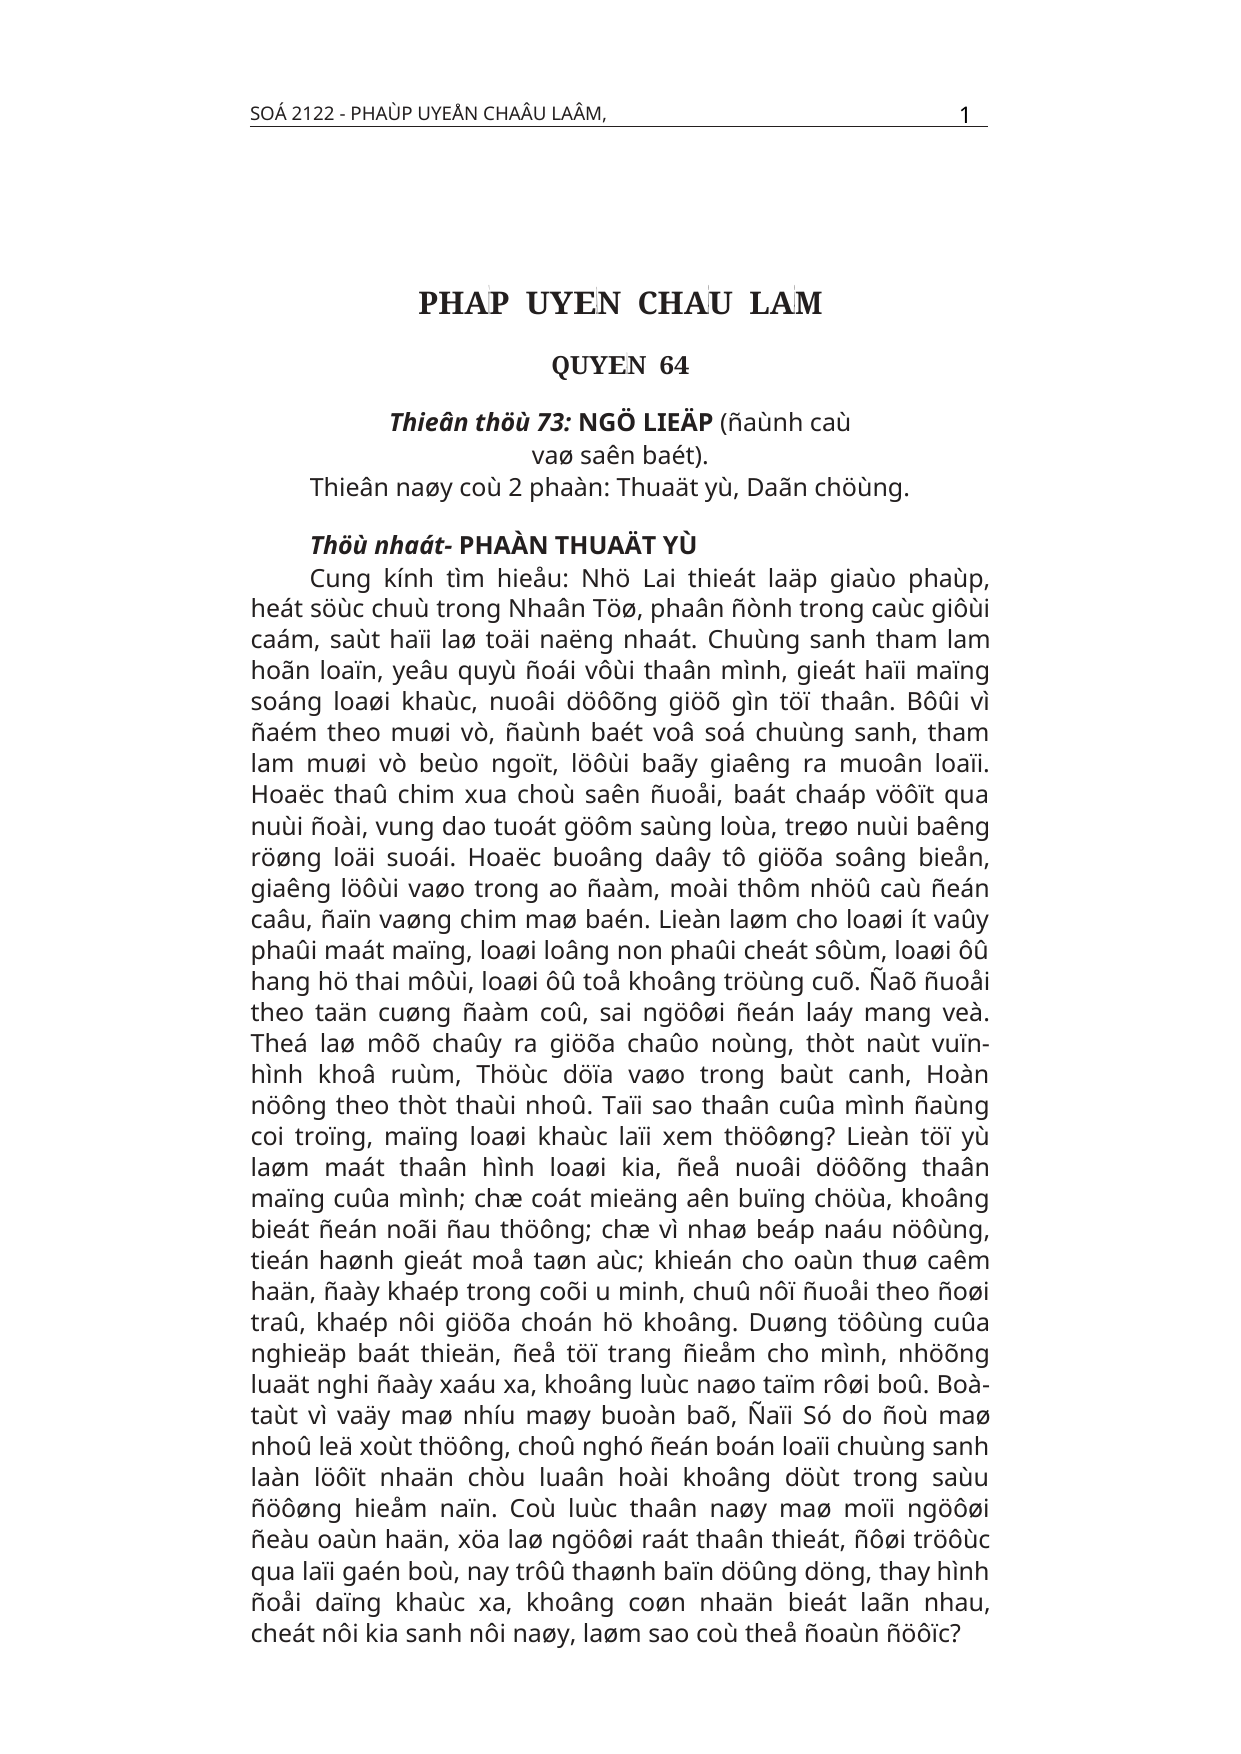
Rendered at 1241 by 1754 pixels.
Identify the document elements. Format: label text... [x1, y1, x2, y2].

text Thieân thöù 73: NGÖ LIEÄP (ñaùnh caù vaø saên baét). [369, 405, 871, 471]
text QUYEÅN 64 [369, 348, 871, 382]
title PHAÙP UYEÅN CHAÂU LAÂM [369, 281, 871, 323]
text Thieân naøy coù 2 phaàn: Thuaät yù, Daãn chöùng. [309, 471, 1065, 503]
text Cung kính tìm hieåu: Nhö Lai thieát laäp giaùo phaùp, heát söùc chuù trong Nhaân Töø, phaân ñònh trong caùc giôùi caám, saùt haïi laø toäi naëng nhaát. Chuùng sanh tham lam hoãn loaïn, yeâu quyù ñoái vôùi thaân mình, gieát haïi maïng soáng loaøi khaùc, nuoâi döôõng giöõ gìn töï thaân. Bôûi vì ñaém theo muøi vò, ñaùnh baét voâ soá chuùng sanh, tham lam muøi vò beùo ngoït, löôùi baãy giaêng ra muoân loaïi. Hoaëc thaû chim xua choù saên ñuoåi, baát chaáp vöôït qua nuùi ñoài, vung dao tuoát göôm saùng loùa, treøo nuùi baêng röøng loäi suoái. Hoaëc buoâng daây tô giöõa soâng bieån, giaêng löôùi vaøo trong ao ñaàm, moài thôm nhöû caù ñeán caâu, ñaïn vaøng chim maø baén. Lieàn laøm cho loaøi ít vaûy phaûi maát maïng, loaøi loâng non phaûi cheát sôùm, loaøi ôû hang hö thai môùi, loaøi ôû toå khoâng tröùng cuõ. Ñaõ ñuoåi theo taän cuøng ñaàm coû, sai ngöôøi ñeán laáy mang veà. Theá laø môõ chaûy ra giöõa chaûo noùng, thòt naùt vuïn-hình khoâ ruùm, Thöùc döïa vaøo trong baùt canh, Hoàn nöông theo thòt thaùi nhoû. Taïi sao thaân cuûa mình ñaùng coi troïng, maïng loaøi khaùc laïi xem thöôøng? Lieàn töï yù laøm maát thaân hình loaøi kia, ñeå nuoâi döôõng thaân maïng cuûa mình; chæ coát mieäng aên buïng chöùa, khoâng bieát ñeán noãi ñau thöông; chæ vì nhaø beáp naáu nöôùng, tieán haønh gieát moå taøn aùc; khieán cho oaùn thuø caêm haän, ñaày khaép trong coõi u minh, chuû nôï ñuoåi theo ñoøi traû, khaép nôi giöõa choán hö khoâng. Duøng töôùng cuûa nghieäp baát thieän, ñeå töï trang ñieåm cho mình, nhöõng luaät nghi ñaày xaáu xa, khoâng luùc naøo taïm rôøi boû. Boà-taùt vì vaäy maø nhíu maøy buoàn baõ, Ñaïi Só do ñoù maø nhoû leä xoùt thöông, choû nghó ñeán boán loaïi chuùng sanh laàn löôït nhaän chòu luaân hoài khoâng döùt trong saùu ñöôøng hieåm naïn. Coù luùc thaân naøy maø moïi ngöôøi ñeàu oaùn haän, xöa laø ngöôøi raát thaân thieát, ñôøi tröôùc qua laïi gaén boù, nay trôû thaønh baïn döûng döng, thay hình ñoåi daïng khaùc xa, khoâng coøn nhaän bieát laãn nhau, cheát nôi kia sanh nôi naøy, laøm sao coù theå ñoaùn ñöôïc? [250, 563, 990, 1649]
text Thöù nhaát- PHAÀN THUAÄT YÙ [309, 528, 1065, 561]
